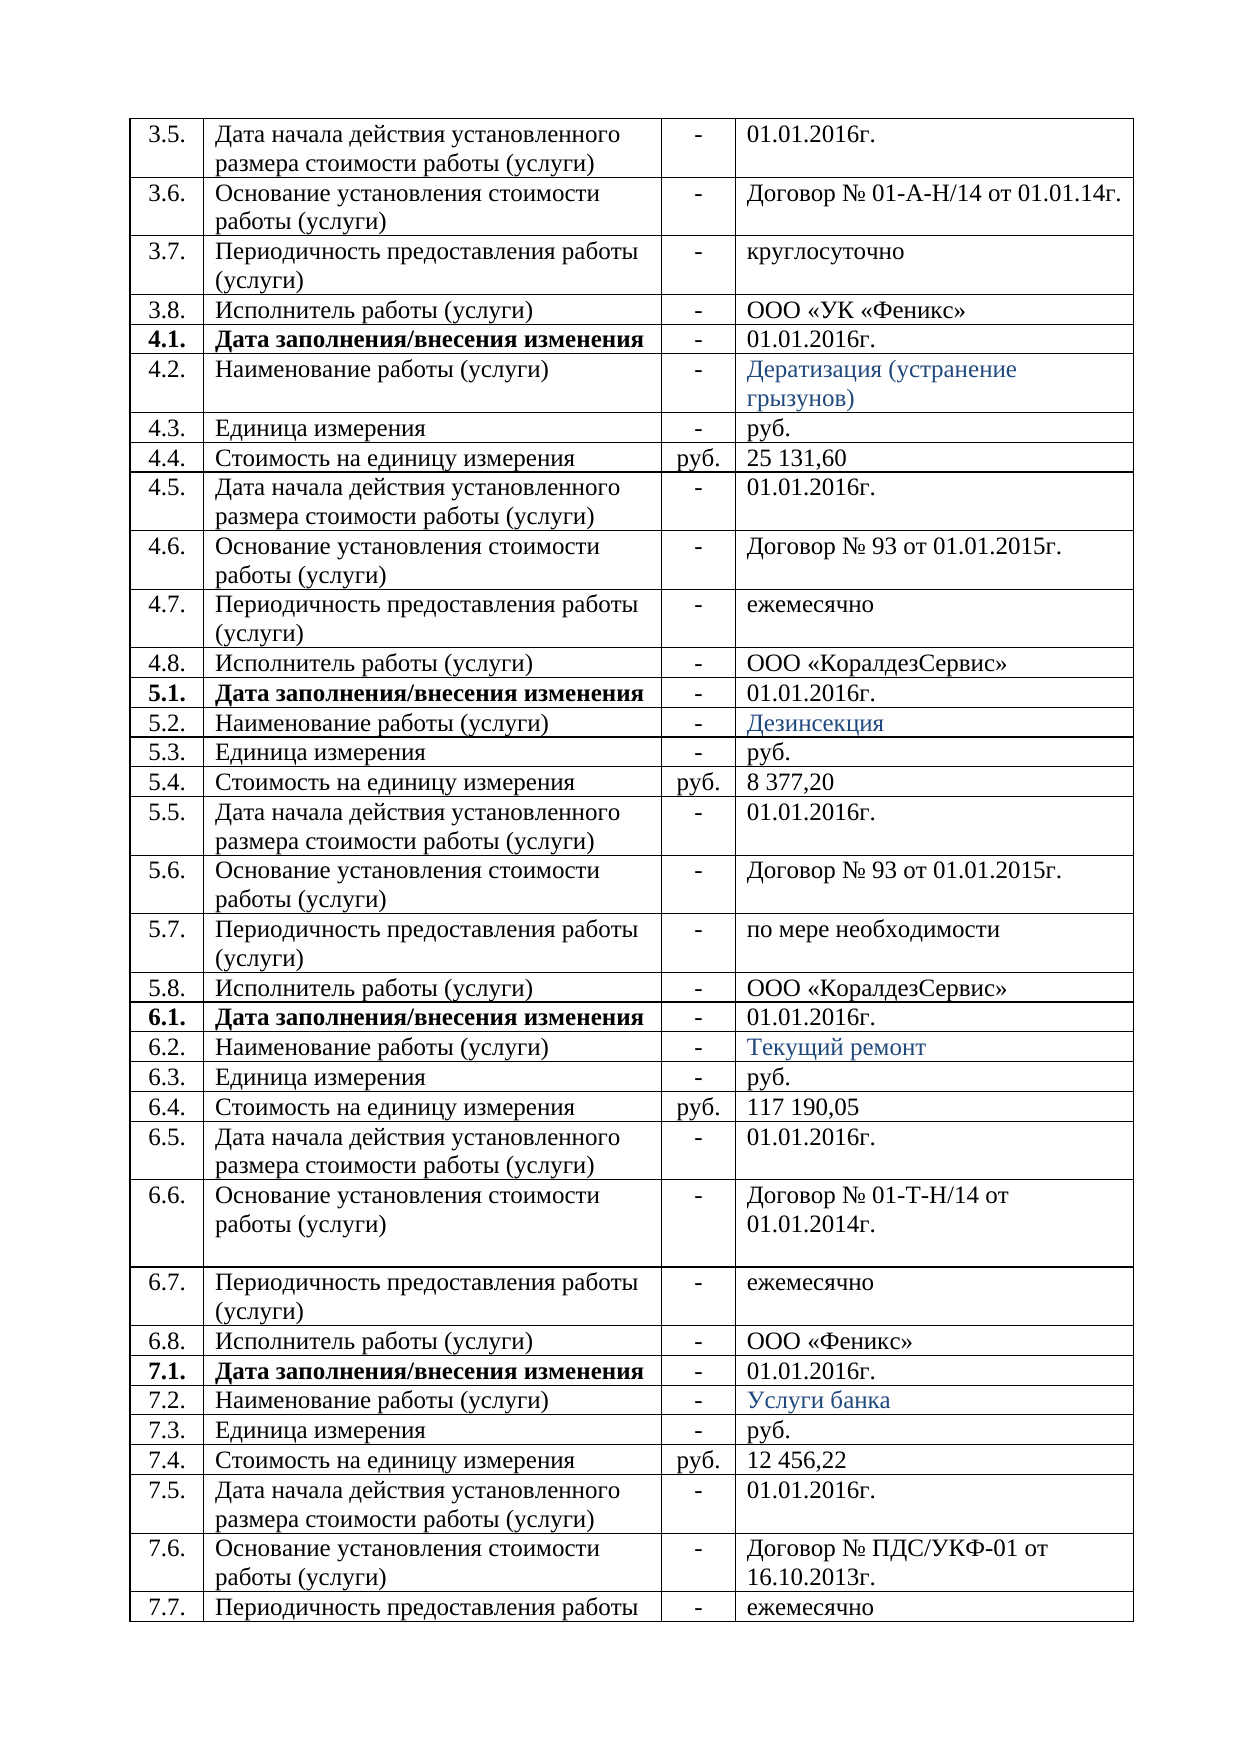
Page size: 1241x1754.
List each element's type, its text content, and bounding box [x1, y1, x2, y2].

table_cell - [662, 473, 735, 530]
table_cell 01.01.2016г. [736, 678, 1133, 707]
table_cell - [662, 678, 735, 707]
table_cell по мере необходимости [736, 914, 1133, 972]
table_cell Договор № 93 от 01.01.2015г. [736, 531, 1133, 588]
table_cell Текущий ремонт [736, 1032, 1133, 1061]
table_cell 01.01.2016г. [736, 325, 1133, 353]
table_cell 4.6. [131, 531, 203, 588]
table_cell ежемесячно [736, 1592, 1133, 1621]
table_cell - [662, 648, 735, 677]
table_cell - [662, 1032, 735, 1061]
table_cell 7.4. [131, 1445, 203, 1474]
table_cell ООО «УК «Феникс» [736, 295, 1133, 323]
table_cell руб. [662, 1092, 735, 1121]
table_cell ООО «КоралдезСервис» [736, 648, 1133, 677]
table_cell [204, 1592, 661, 1621]
table_cell - [662, 1122, 735, 1179]
table_cell - [662, 856, 735, 913]
table_cell Наименование работы (услуги) [204, 708, 661, 736]
table_cell Исполнитель работы (услуги) [204, 648, 661, 677]
table_cell 7.2. [131, 1386, 203, 1414]
table_cell - [662, 413, 735, 442]
table_cell - [662, 590, 735, 647]
table_cell 01.01.2016г. [736, 1122, 1133, 1179]
table_cell 12 456,22 [736, 1445, 1133, 1474]
table_cell - [662, 354, 735, 412]
table_cell - [662, 1180, 735, 1266]
table_cell 6.4. [131, 1092, 203, 1121]
table_cell Услуги банка [736, 1386, 1133, 1414]
table_cell Единица измерения [204, 413, 661, 442]
table_cell Договор № 93 от 01.01.2015г. [736, 856, 1133, 913]
table_cell 117 190,05 [736, 1092, 1133, 1121]
table_cell 4.3. [131, 413, 203, 442]
table_cell Периодичность предоставления работы (услуги) [204, 914, 661, 972]
table_cell ежемесячно [736, 1268, 1133, 1325]
table_cell 7.5. [131, 1475, 203, 1532]
table_cell Договор № 01-Т-Н/14 от 01.01.2014г. [736, 1180, 1133, 1266]
table_cell - [662, 236, 735, 294]
table_cell Исполнитель работы (услуги) [204, 973, 661, 1001]
table_cell Стоимость на единицу измерения [204, 767, 661, 796]
table_cell ежемесячно [736, 590, 1133, 647]
table_cell Стоимость на единицу измерения [204, 1445, 661, 1474]
table_cell 01.01.2016г. [736, 1475, 1133, 1532]
table_cell - [662, 1326, 735, 1355]
table_cell Основание установления стоимости работы (услуги) [204, 178, 661, 235]
table_cell руб. [662, 1445, 735, 1474]
table_cell руб. [736, 1062, 1133, 1091]
table_cell Наименование работы (услуги) [204, 1032, 661, 1061]
table_cell 01.01.2016г. [736, 1356, 1133, 1384]
table_cell Дератизация (устранение грызунов) [736, 354, 1133, 412]
table_cell 5.7. [131, 914, 203, 972]
table_cell 5.3. [131, 738, 203, 766]
table_cell 3.6. [131, 178, 203, 235]
table_cell 6.3. [131, 1062, 203, 1091]
table_cell Основание установления стоимости работы (услуги) [204, 531, 661, 588]
table_cell - [662, 708, 735, 736]
table_cell 5.4. [131, 767, 203, 796]
table_cell 7.1. [131, 1356, 203, 1384]
table_cell 3.7. [131, 236, 203, 294]
table_cell Дата заполнения/внесения изменения [204, 678, 661, 707]
table_cell Периодичность предоставления работы (услуги) [204, 1268, 661, 1325]
table_cell 5.6. [131, 856, 203, 913]
table_cell 6.2. [131, 1032, 203, 1061]
table_cell 6.6. [131, 1180, 203, 1266]
table_cell 5.1. [131, 678, 203, 707]
table_cell 4.2. [131, 354, 203, 412]
table_cell Наименование работы (услуги) [204, 1386, 661, 1414]
table_cell - [662, 1386, 735, 1414]
table_cell - [662, 178, 735, 235]
table_cell 7.3. [131, 1415, 203, 1444]
table_cell Дата начала действия установленного размера стоимости работы (услуги) [204, 1475, 661, 1532]
table_cell 4.5. [131, 473, 203, 530]
table_cell 5.5. [131, 797, 203, 854]
table_cell Дата начала действия установленного размера стоимости работы (услуги) [204, 473, 661, 530]
table_cell ООО «Феникс» [736, 1326, 1133, 1355]
table_cell 3.8. [131, 295, 203, 323]
table_cell Дата начала действия установленного размера стоимости работы (услуги) [204, 797, 661, 854]
table_cell руб. [736, 1415, 1133, 1444]
table_cell - [662, 1415, 735, 1444]
table_cell - [662, 531, 735, 588]
table_cell 25 131,60 [736, 443, 1133, 471]
table_cell 01.01.2016г. [736, 1003, 1133, 1031]
table_cell 6.8. [131, 1326, 203, 1355]
table_cell Основание установления стоимости работы (услуги) [204, 1534, 661, 1591]
table_cell 5.8. [131, 973, 203, 1001]
table_cell Дата заполнения/внесения изменения [204, 1003, 661, 1031]
table_cell Основание установления стоимости работы (услуги) [204, 856, 661, 913]
table_cell руб. [662, 443, 735, 471]
table_cell - [662, 1268, 735, 1325]
table_cell - [662, 325, 735, 353]
table_cell Дата начала действия установленного размера стоимости работы (услуги) [204, 119, 661, 177]
table_cell - [662, 1534, 735, 1591]
table_cell 7.6. [131, 1534, 203, 1591]
table_cell Периодичность предоставления работы (услуги) [204, 236, 661, 294]
table_cell Стоимость на единицу измерения [204, 443, 661, 471]
table_cell 4.8. [131, 648, 203, 677]
table_cell 6.1. [131, 1003, 203, 1031]
table_cell ООО «КоралдезСервис» [736, 973, 1133, 1001]
table_cell Дата заполнения/внесения изменения [204, 325, 661, 353]
table_cell - [662, 119, 735, 177]
table_cell - [662, 295, 735, 323]
table_cell Стоимость на единицу измерения [204, 1092, 661, 1121]
table_cell 4.1. [131, 325, 203, 353]
table_cell Единица измерения [204, 1062, 661, 1091]
table_cell Основание установления стоимости работы (услуги) [204, 1180, 661, 1266]
table_cell Наименование работы (услуги) [204, 354, 661, 412]
table_cell Дата начала действия установленного размера стоимости работы (услуги) [204, 1122, 661, 1179]
table_cell Договор № 01-А-Н/14 от 01.01.14г. [736, 178, 1133, 235]
table_cell руб. [736, 738, 1133, 766]
table_cell 7.7. [131, 1592, 203, 1621]
table_cell круглосуточно [736, 236, 1133, 294]
table_cell - [662, 914, 735, 972]
table_cell - [662, 738, 735, 766]
table_cell Периодичность предоставления работы (услуги) [204, 590, 661, 647]
table_cell - [662, 973, 735, 1001]
table_cell 4.4. [131, 443, 203, 471]
table_cell руб. [662, 767, 735, 796]
table_cell 6.5. [131, 1122, 203, 1179]
table_cell - [662, 1003, 735, 1031]
table_cell Исполнитель работы (услуги) [204, 295, 661, 323]
table_cell 01.01.2016г. [736, 119, 1133, 177]
table_cell Договор № ПДС/УКФ-01 от 16.10.2013г. [736, 1534, 1133, 1591]
table_cell 6.7. [131, 1268, 203, 1325]
table_cell - [662, 1062, 735, 1091]
table_cell - [662, 1475, 735, 1532]
table_cell 01.01.2016г. [736, 797, 1133, 854]
table_cell - [662, 1356, 735, 1384]
table_cell Исполнитель работы (услуги) [204, 1326, 661, 1355]
table_cell 4.7. [131, 590, 203, 647]
table_cell Дата заполнения/внесения изменения [204, 1356, 661, 1384]
table_cell руб. [736, 413, 1133, 442]
table_cell Единица измерения [204, 1415, 661, 1444]
table_cell Единица измерения [204, 738, 661, 766]
table_cell - [662, 797, 735, 854]
table_cell 5.2. [131, 708, 203, 736]
table_cell 3.5. [131, 119, 203, 177]
table_cell 8 377,20 [736, 767, 1133, 796]
table_cell - [662, 1592, 735, 1621]
table_cell Дезинсекция [736, 708, 1133, 736]
table_cell 01.01.2016г. [736, 473, 1133, 530]
